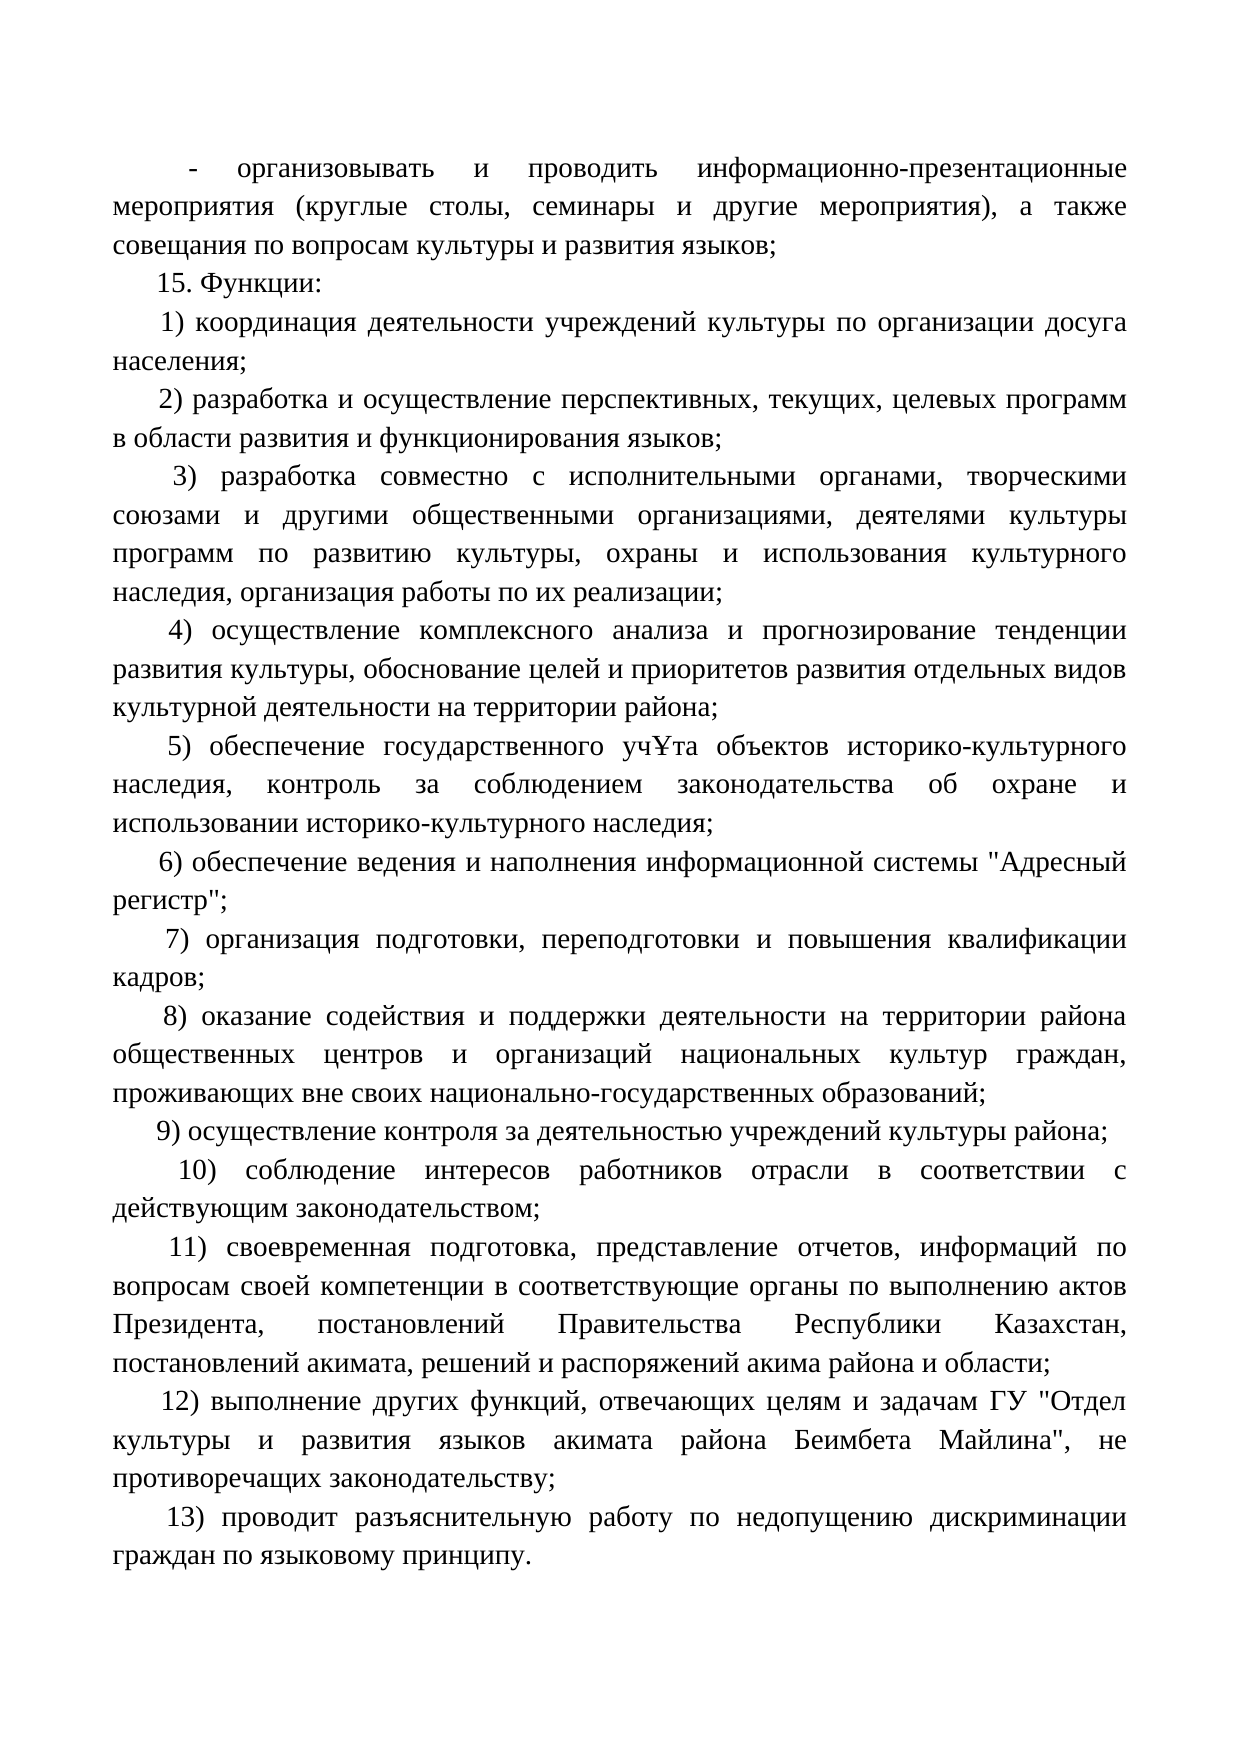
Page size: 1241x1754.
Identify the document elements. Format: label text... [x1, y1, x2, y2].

text 15. Функции: [112, 266, 1128, 299]
text 9) осуществление контроля за деятельностью учреждений культуры района; [112, 1113, 1128, 1147]
text 1) координация деятельности учреждений культуры по организации досуга населения; [112, 304, 1128, 376]
text 10) соблюдение интересов работников отрасли в соответствии с действующим законодательством; [112, 1152, 1128, 1224]
text 11) своевременная подготовка, представление отчетов, информаций по вопросам своей компетенции в соответствующие органы по выполнению актов Президента, постановлений Правительства Республики Казахстан, постановлений акимата, решений и распоряжений акима района и области; [112, 1229, 1128, 1378]
text 13) проводит разъяснительную работу по недопущению дискриминации граждан по языковому принципу. [112, 1499, 1128, 1571]
text 2) разработка и осуществление перспективных, текущих, целевых программ в области развития и функционирования языков; [112, 381, 1128, 453]
text 5) обеспечение государственного учҰта объектов историко-культурного наследия, контроль за соблюдением законодательства об охране и использовании историко-культурного наследия; [112, 728, 1128, 839]
text 6) обеспечение ведения и наполнения информационной системы "Адресный регистр"; [112, 844, 1128, 916]
text 4) осуществление комплексного анализа и прогнозирование тенденции развития культуры, обоснование целей и приоритетов развития отдельных видов культурной деятельности на территории района; [112, 612, 1128, 723]
text - организовывать и проводить информационно-презентационные мероприятия (круглые столы, семинары и другие мероприятия), а также совещания по вопросам культуры и развития языков; [112, 150, 1128, 261]
text 12) выполнение других функций, отвечающих целям и задачам ГУ "Отдел культуры и развития языков акимата района Беимбета Майлина", не противоречащих законодательству; [112, 1383, 1128, 1494]
text 3) разработка совместно с исполнительными органами, творческими союзами и другими общественными организациями, деятелями культуры программ по развитию культуры, охраны и использования культурного наследия, организация работы по их реализации; [112, 458, 1128, 607]
text 7) организация подготовки, переподготовки и повышения квалификации кадров; [112, 921, 1128, 993]
text 8) оказание содействия и поддержки деятельности на территории района общественных центров и организаций национальных культур граждан, проживающих вне своих национально-государственных образований; [112, 998, 1128, 1108]
